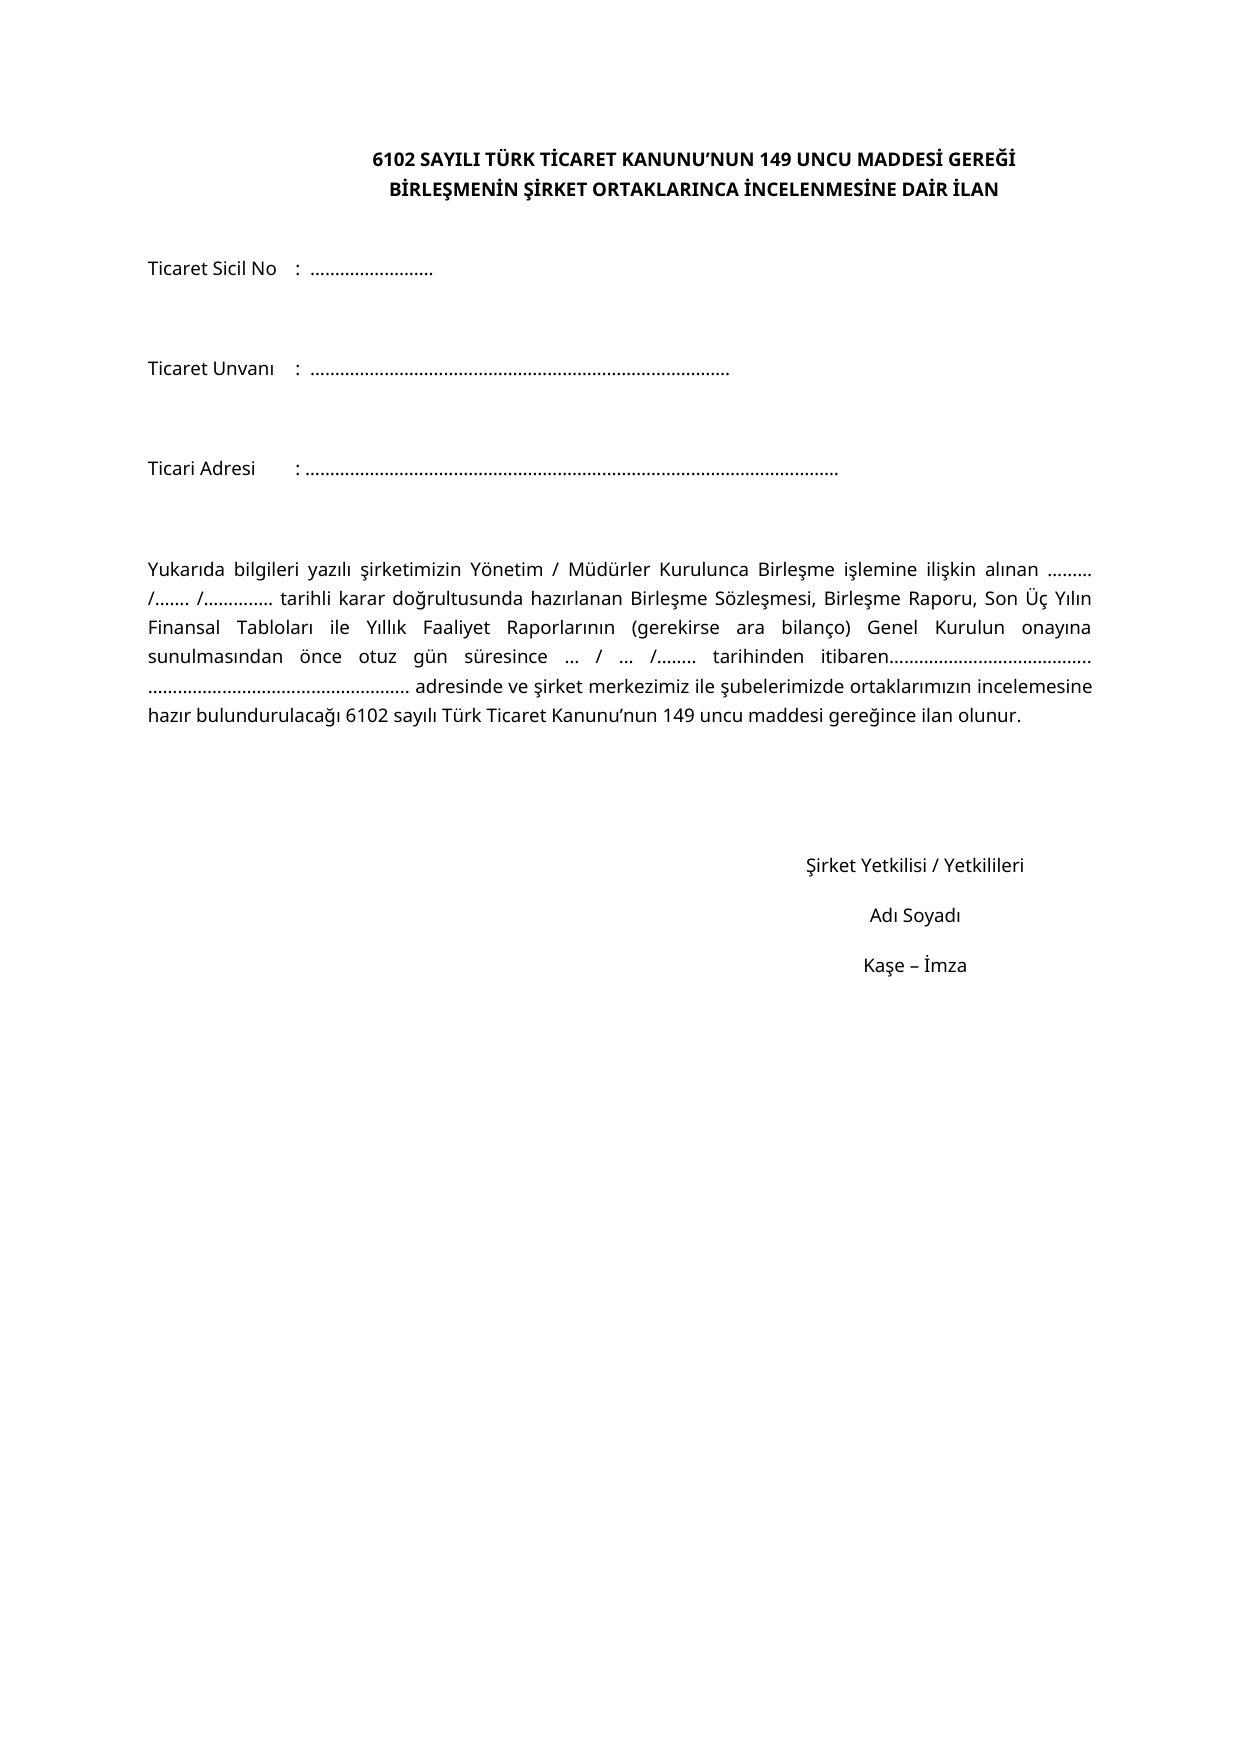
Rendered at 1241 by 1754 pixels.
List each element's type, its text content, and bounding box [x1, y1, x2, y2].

list Ticaret Sicil No : ……………………. [148, 255, 1093, 281]
list Şirket Yetkilisi / Yetkilileri [738, 853, 1093, 878]
list Kaşe – İmza [738, 953, 1093, 978]
list Yukarıda bilgileri yazılı şirketimizin Yönetim / Müdürler Kurulunca Birleşme işlemine ilişkin alınan …...… /……. /………..… tarihli karar doğrultusunda hazırlanan Birleşme Sözleşmesi, Birleşme Raporu, Son Üç Yılın Finansal Tabloları ile Yıllık Faaliyet Raporlarının (gerekirse ara bilanço) Genel Kurulun onayına sunulmasından önce otuz gün süresince … / … /…….. tarihinden itibaren…………………………………..…………………………………………….. adresinde ve şirket merkezimiz ile şubelerimizde ortaklarımızın incelemesine hazır bulundurulacağı 6102 sayılı Türk Ticaret Kanunu’nun 149 uncu maddesi gereğince ilan olunur. [148, 556, 1093, 728]
list Ticaret Unvanı : …………………………………………………………………………. [148, 356, 1093, 381]
list 6102 SAYILI TÜRK TİCARET KANUNU’NUN 149 UNCU MADDESİ GEREĞİ [148, 147, 1240, 172]
list BİRLEŞMENİN ŞİRKET ORTAKLARINCA İNCELENMESİNE DAİR İLAN [148, 176, 1240, 201]
list Ticari Adresi : ……………………………………………………………………………………………… [148, 456, 1093, 481]
list Adı Soyadı [738, 903, 1093, 928]
